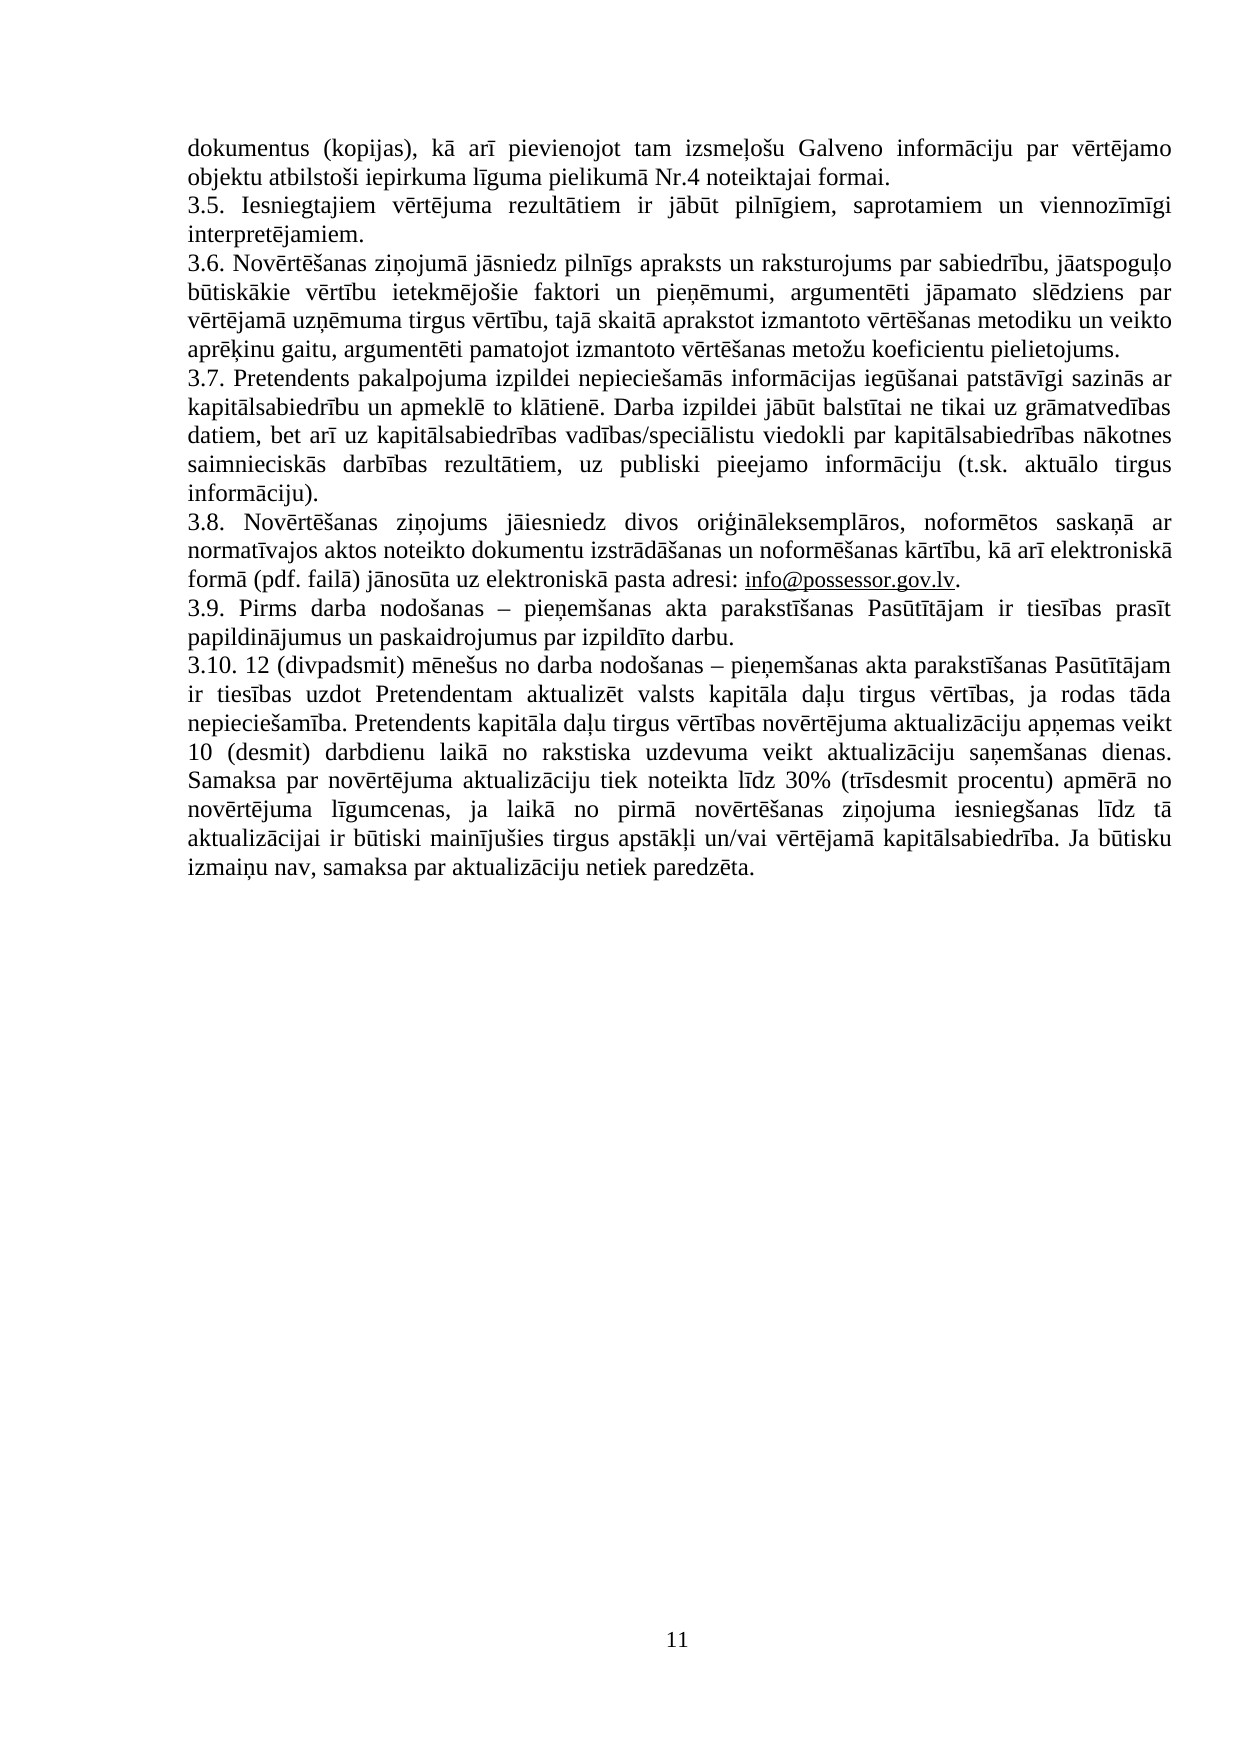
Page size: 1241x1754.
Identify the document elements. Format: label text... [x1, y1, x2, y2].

text 3.6. Novērtēšanas ziņojumā jāsniedz pilnīgs apraksts un raksturojums par sabiedrību, jāatspoguļo būtiskākie vērtību ietekmējošie faktori un pieņēmumi, argumentēti jāpamato slēdziens par vērtējamā uzņēmuma tirgus vērtību, tajā skaitā aprakstot izmantoto vērtēšanas metodiku un veikto aprēķinu gaitu, argumentēti pamatojot izmantoto vērtēšanas metožu koeficientu pielietojums. [187, 248, 1173, 363]
text 3.5. Iesniegtajiem vērtējuma rezultātiem ir jābūt pilnīgiem, saprotamiem un viennozīmīgi interpretējamiem. [187, 190, 1173, 248]
text 3.10. 12 (divpadsmit) mēnešus no darba nodošanas – pieņemšanas akta parakstīšanas Pasūtītājam ir tiesības uzdot Pretendentam aktualizēt valsts kapitāla daļu tirgus vērtības, ja rodas tāda nepieciešamība. Pretendents kapitāla daļu tirgus vērtības novērtējuma aktualizāciju apņemas veikt 10 (desmit) darbdienu laikā no rakstiska uzdevuma veikt aktualizāciju saņemšanas dienas. Samaksa par novērtējuma aktualizāciju tiek noteikta līdz 30% (trīsdesmit procentu) apmērā no novērtējuma līgumcenas, ja laikā no pirmā novērtēšanas ziņojuma iesniegšanas līdz tā aktualizācijai ir būtiski mainījušies tirgus apstākļi un/vai vērtējamā kapitālsabiedrība. Ja būtisku izmaiņu nav, samaksa par aktualizāciju netiek paredzēta. [187, 650, 1173, 880]
text 3.7. Pretendents pakalpojuma izpildei nepieciešamās informācijas iegūšanai patstāvīgi sazinās ar kapitālsabiedrību un apmeklē to klātienē. Darba izpildei jābūt balstītai ne tikai uz grāmatvedības datiem, bet arī uz kapitālsabiedrības vadības/speciālistu viedokli par kapitālsabiedrības nākotnes saimnieciskās darbības rezultātiem, uz publiski pieejamo informāciju (t.sk. aktuālo tirgus informāciju). [187, 363, 1173, 507]
text 3.9. Pirms darba nodošanas – pieņemšanas akta parakstīšanas Pasūtītājam ir tiesības prasīt papildinājumus un paskaidrojumus par izpildīto darbu. [187, 593, 1173, 650]
text 3.8. Novērtēšanas ziņojums jāiesniedz divos oriģināleksemplāros, noformētos saskaņā ar normatīvajos aktos noteikto dokumentu izstrādāšanas un noformēšanas kārtību, kā arī elektroniskā formā (pdf. failā) jānosūta uz elektroniskā pasta adresi: info@possessor.gov.lv. [187, 507, 1173, 593]
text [187, 133, 1173, 190]
